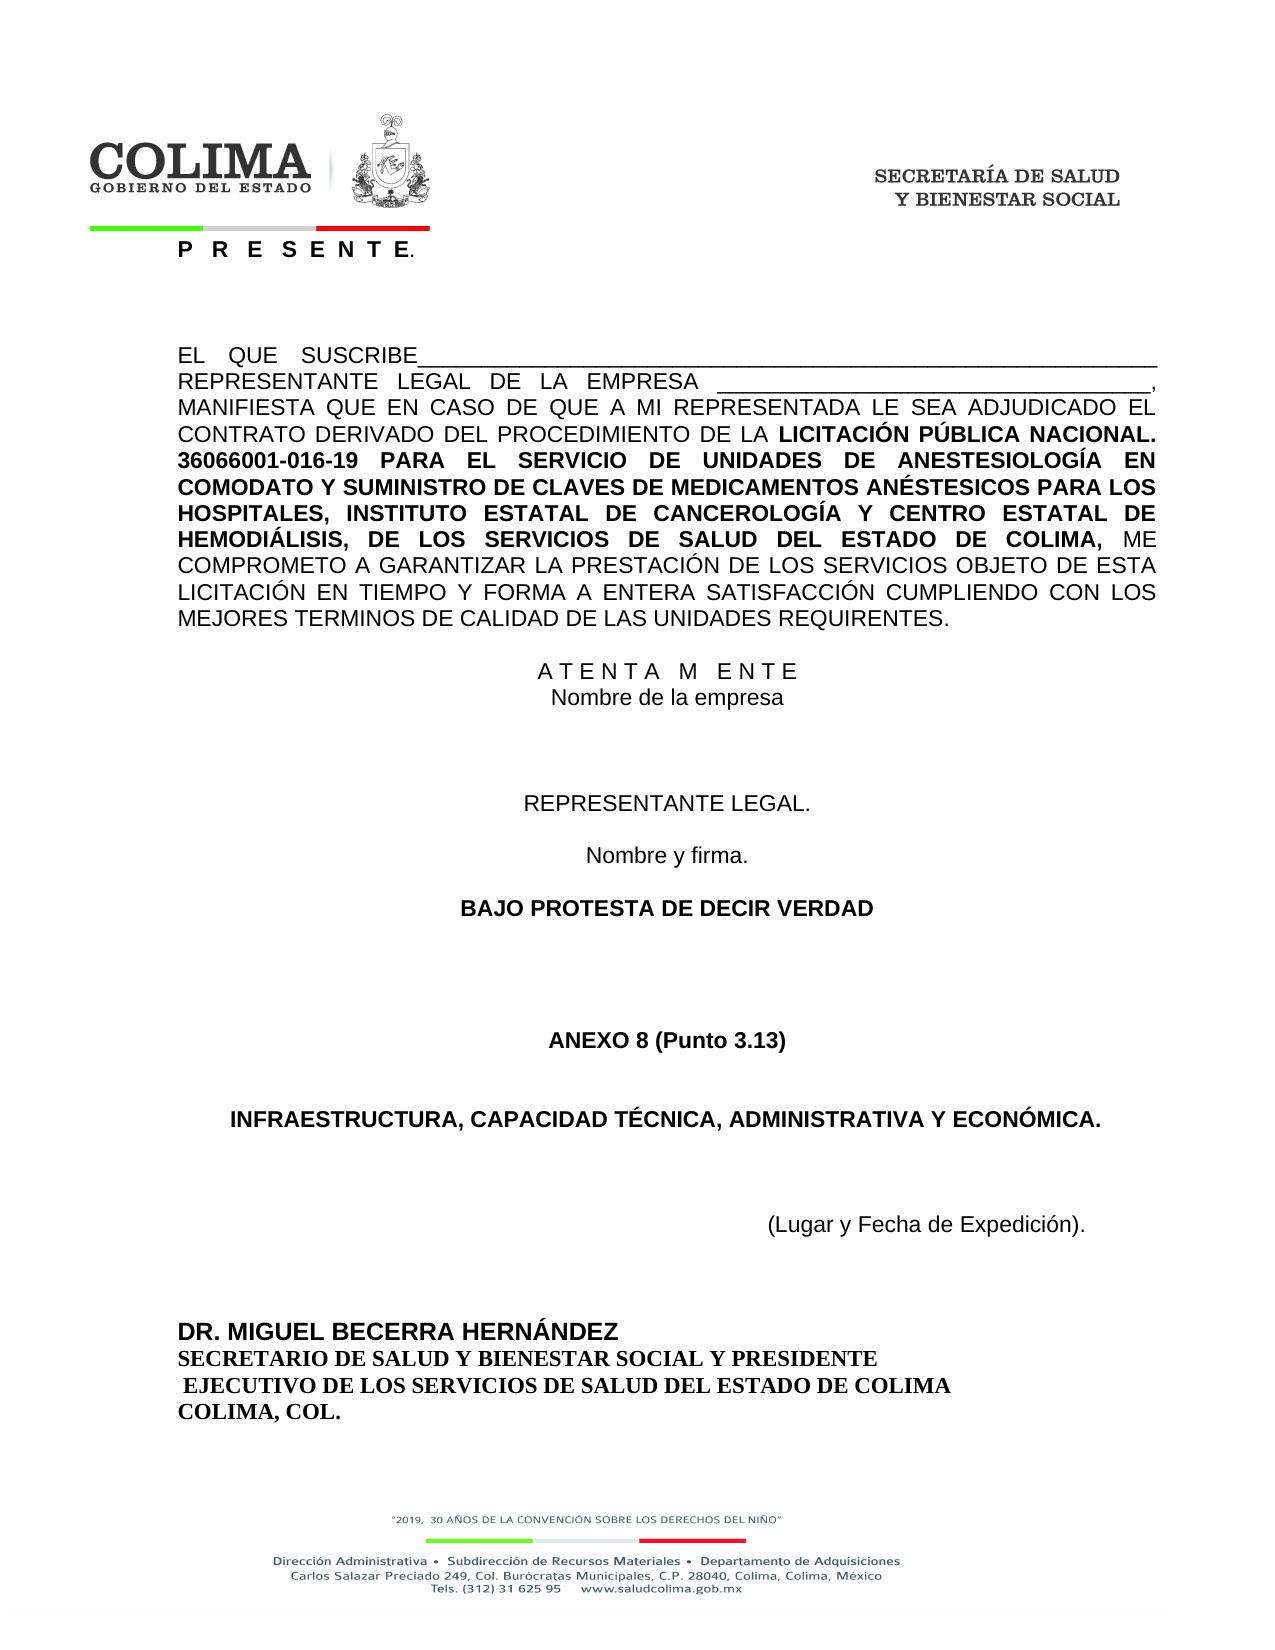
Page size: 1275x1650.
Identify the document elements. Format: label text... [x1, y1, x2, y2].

text SECRETARIO DE SALUD Y BIENESTAR SOCIAL Y PRESIDENTE [177, 1346, 1157, 1372]
text EL QUE SUSCRIBE__________________________________________________________ REPRESENTANTE LEGAL DE LA EMPRESA __________________________________, MANIFIESTA QUE EN CASO DE QUE A MI REPRESENTADA LE SEA ADJUDICADO EL CONTRATO DERIVADO DEL PROCEDIMIENTO DE LA LICITACIÓN PÚBLICA NACIONAL. 36066001-016-19 PARA EL SERVICIO DE UNIDADES DE ANESTESIOLOGÍA EN COMODATO Y SUMINISTRO DE CLAVES DE MEDICAMENTOS ANÉSTESICOS PARA LOS HOSPITALES, INSTITUTO ESTATAL DE CANCEROLOGÍA Y CENTRO ESTATAL DE HEMODIÁLISIS, DE LOS SERVICIOS DE SALUD DEL ESTADO DE COLIMA, ME COMPROMETO A GARANTIZAR LA PRESTACIÓN DE LOS SERVICIOS OBJETO DE ESTA LICITACIÓN EN TIEMPO Y FORMA A ENTERA SATISFACCIÓN CUMPLIENDO CON LOS MEJORES TERMINOS DE CALIDAD DE LAS UNIDADES REQUIRENTES. [177, 342, 1157, 632]
text DR. MIGUEL BECERRA HERNÁNDEZ [177, 1317, 1196, 1346]
text A T E N T A M E N T E [177, 658, 1157, 684]
text ANEXO 8 (Punto 3.13) [177, 1027, 1157, 1053]
text P R E S E N T E. [177, 236, 1157, 263]
text INFRAESTRUCTURA, CAPACIDAD TÉCNICA, ADMINISTRATIVA Y ECONÓMICA. [177, 1106, 1155, 1132]
text Nombre y firma. [177, 842, 1157, 869]
picture [0, 1490, 1175, 1613]
text REPRESENTANTE LEGAL. [177, 790, 1157, 816]
text EJECUTIVO DE LOS SERVICIOS DE SALUD DEL ESTADO DE COLIMA [177, 1372, 1157, 1398]
text (Lugar y Fecha de Expedición). [767, 1211, 1157, 1238]
text COLIMA, COL. [177, 1398, 1157, 1424]
picture [0, 29, 1237, 255]
text BAJO PROTESTA DE DECIR VERDAD [177, 895, 1157, 921]
text Nombre de la empresa [177, 684, 1157, 711]
